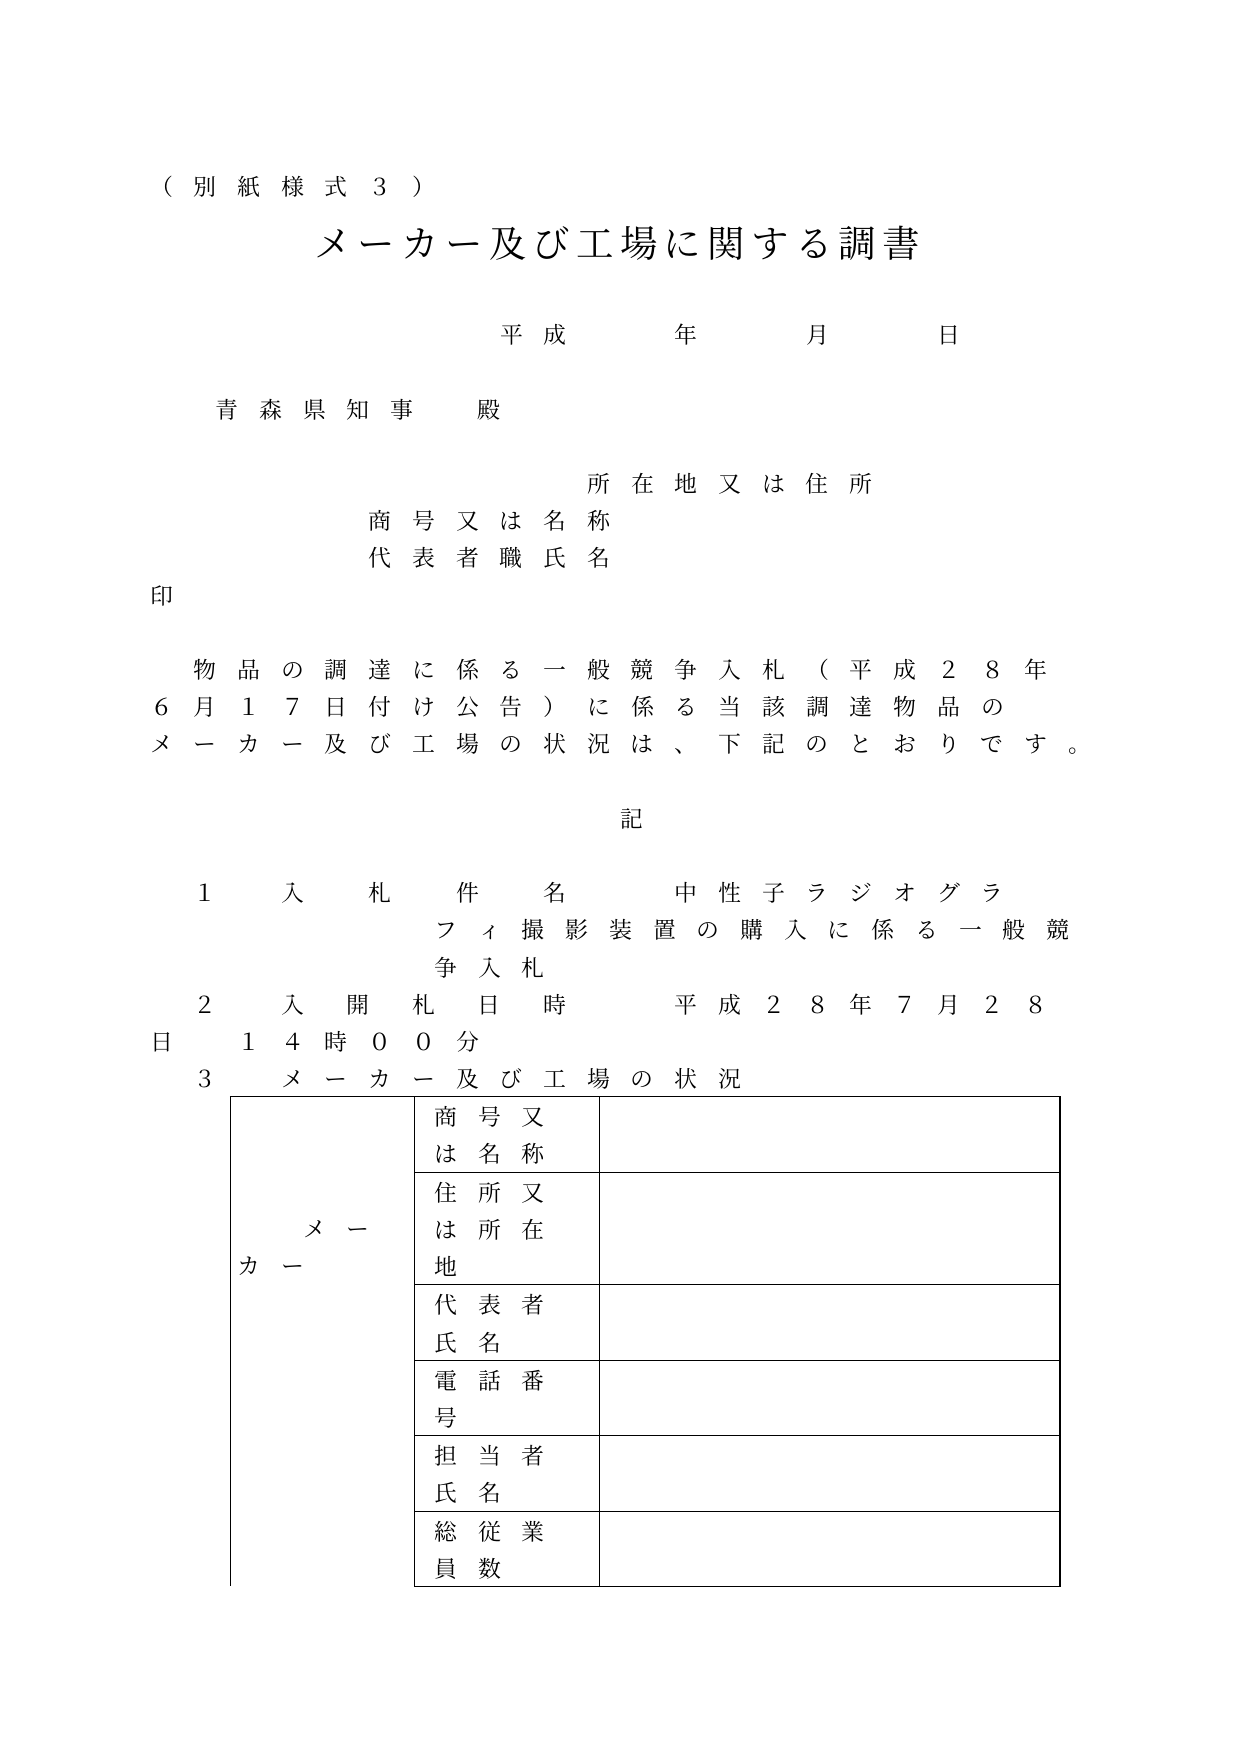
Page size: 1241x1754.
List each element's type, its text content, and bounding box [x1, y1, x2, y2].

table_cell [600, 1173, 1059, 1284]
table_cell [600, 1285, 1059, 1360]
text 代表者職氏名 印 [150, 538, 1090, 613]
text 所在地又は住所 [150, 464, 1090, 501]
text メーカー及び工場に関する調書 [150, 204, 1090, 278]
table_cell [600, 1436, 1059, 1511]
table_header [600, 1097, 1059, 1172]
text ３ メーカー及び工場の状況 [150, 1059, 1090, 1096]
table_cell [600, 1361, 1059, 1435]
text 平成 年 月 日 [150, 315, 1090, 352]
text 商号又は名称 [150, 501, 1090, 538]
table_cell 住所又は所在地 [415, 1173, 599, 1284]
text （別紙様式３） [150, 167, 1090, 204]
text 物品の調達に係る一般競争入札（平成２８年６月１７日付け公告）に係る当該調達物品のメーカー及び工場の状況は、下記のとおりです。 [150, 650, 1090, 762]
text ２ 入 開 札 日 時 平成２８年７月２８日 １４時００分 [150, 985, 1090, 1059]
table_header 商号又は名称 [415, 1097, 599, 1172]
table_cell 電話番号 [415, 1361, 599, 1435]
text １ 入 札 件 名 中性子ラジオグラフィ撮影装置の購入に係る一般競争入札 [150, 873, 1090, 985]
table_cell [600, 1512, 1059, 1586]
table_cell 総従業員数 [415, 1512, 599, 1586]
table_header メーカー [231, 1097, 414, 1586]
text 青森県知事 殿 [150, 390, 1090, 427]
table_cell 担当者氏名 [415, 1436, 599, 1511]
table_cell 代表者氏名 [415, 1285, 599, 1360]
text 記 [150, 799, 1090, 836]
